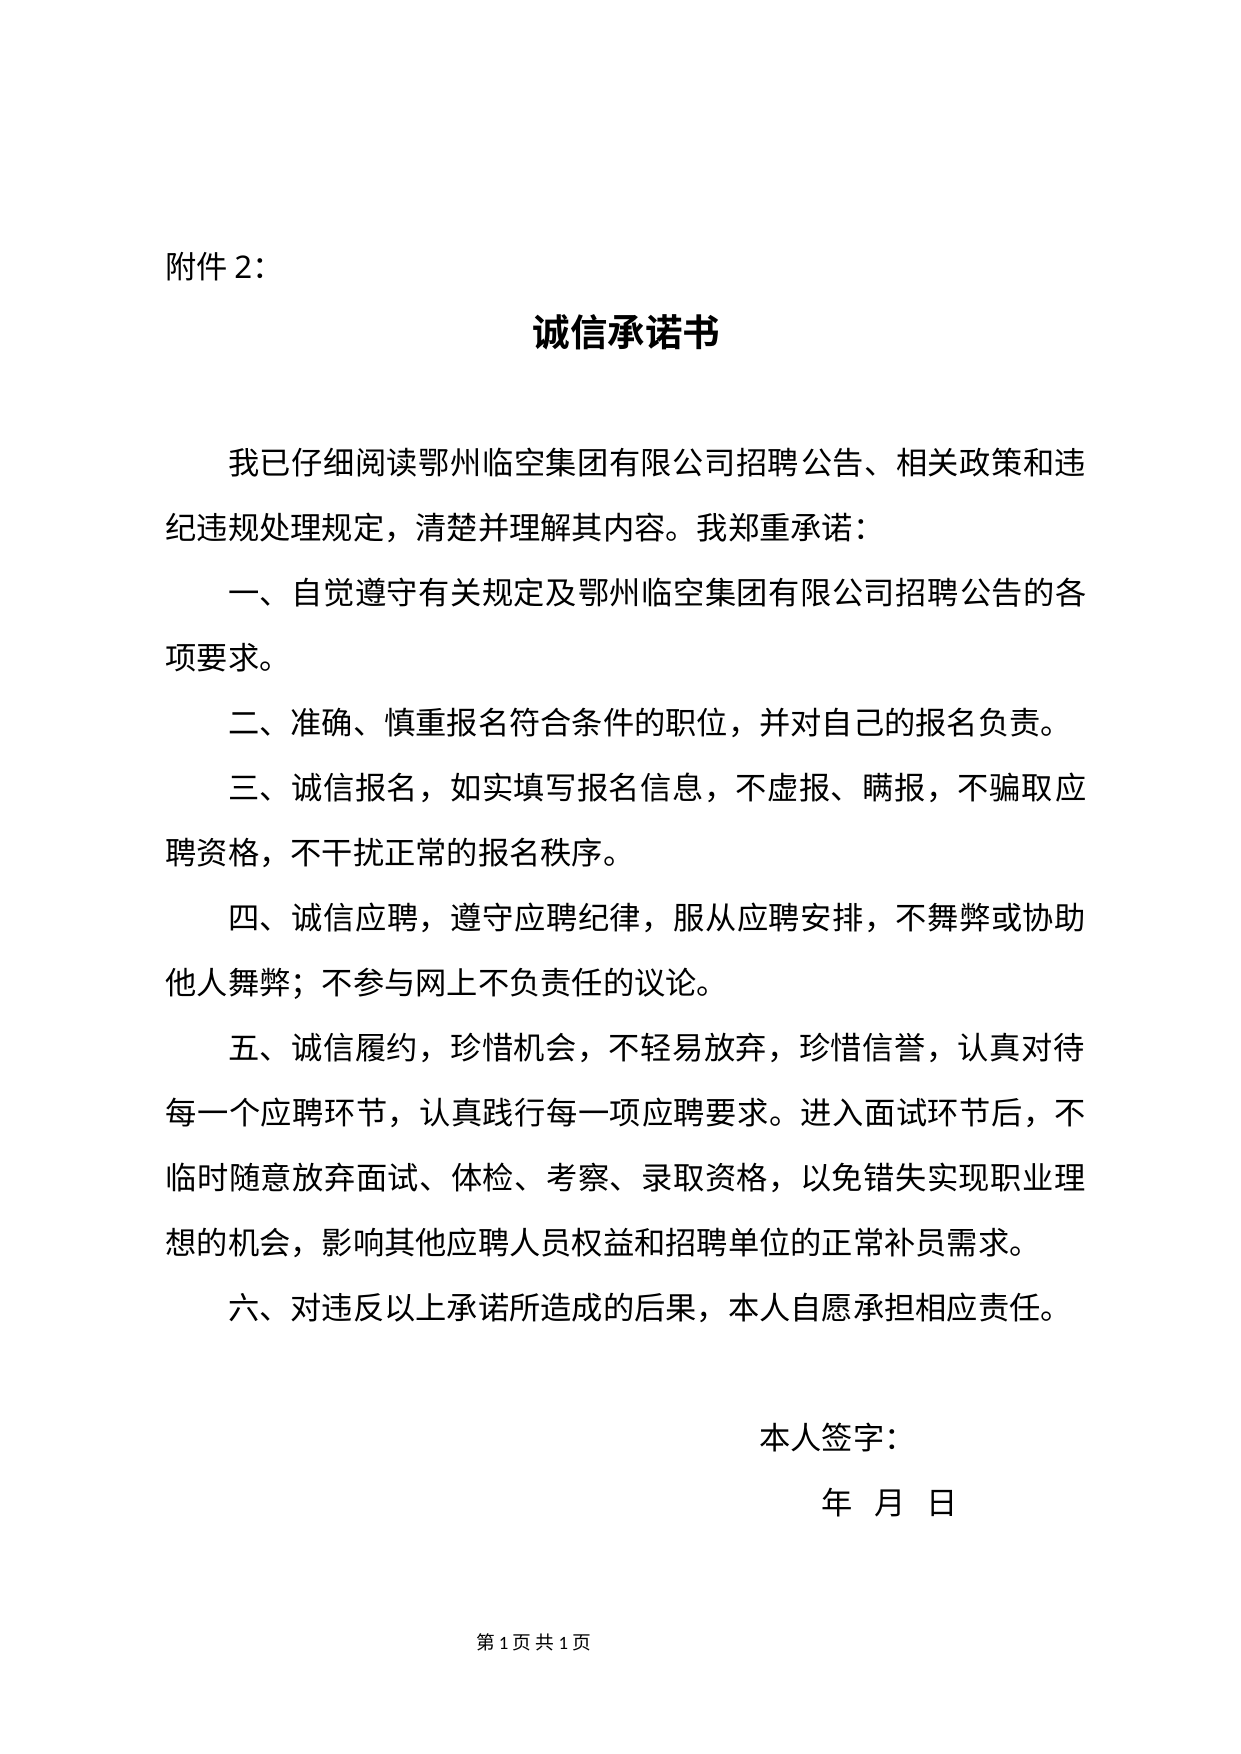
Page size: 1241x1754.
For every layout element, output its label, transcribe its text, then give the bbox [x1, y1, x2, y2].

text 附件2： [165, 233, 1087, 298]
text 六、对违反以上承诺所造成的后果，本人自愿承担相应责任。 [165, 1273, 1087, 1338]
text 一、自觉遵守有关规定及鄂州临空集团有限公司招聘公告的各项要求。 [165, 558, 1087, 688]
text 四、诚信应聘，遵守应聘纪律，服从应聘安排，不舞弊或协助他人舞弊；不参与网上不负责任的议论。 [165, 883, 1087, 1013]
text 年 月 日 [165, 1468, 1087, 1533]
text 五、诚信履约，珍惜机会，不轻易放弃，珍惜信誉，认真对待每一个应聘环节，认真践行每一项应聘要求。进入面试环节后，不临时随意放弃面试、体检、考察、录取资格，以免错失实现职业理想的机会，影响其他应聘人员权益和招聘单位的正常补员需求。 [165, 1013, 1087, 1273]
text 我已仔细阅读鄂州临空集团有限公司招聘公告、相关政策和违纪违规处理规定，清楚并理解其内容。我郑重承诺： [165, 428, 1087, 558]
text 诚信承诺书 [165, 298, 1087, 363]
text 二、准确、慎重报名符合条件的职位，并对自己的报名负责。 [165, 688, 1087, 753]
text 本人签字： [165, 1403, 1087, 1468]
text 三、诚信报名，如实填写报名信息，不虚报、瞒报，不骗取应聘资格，不干扰正常的报名秩序。 [165, 753, 1087, 883]
